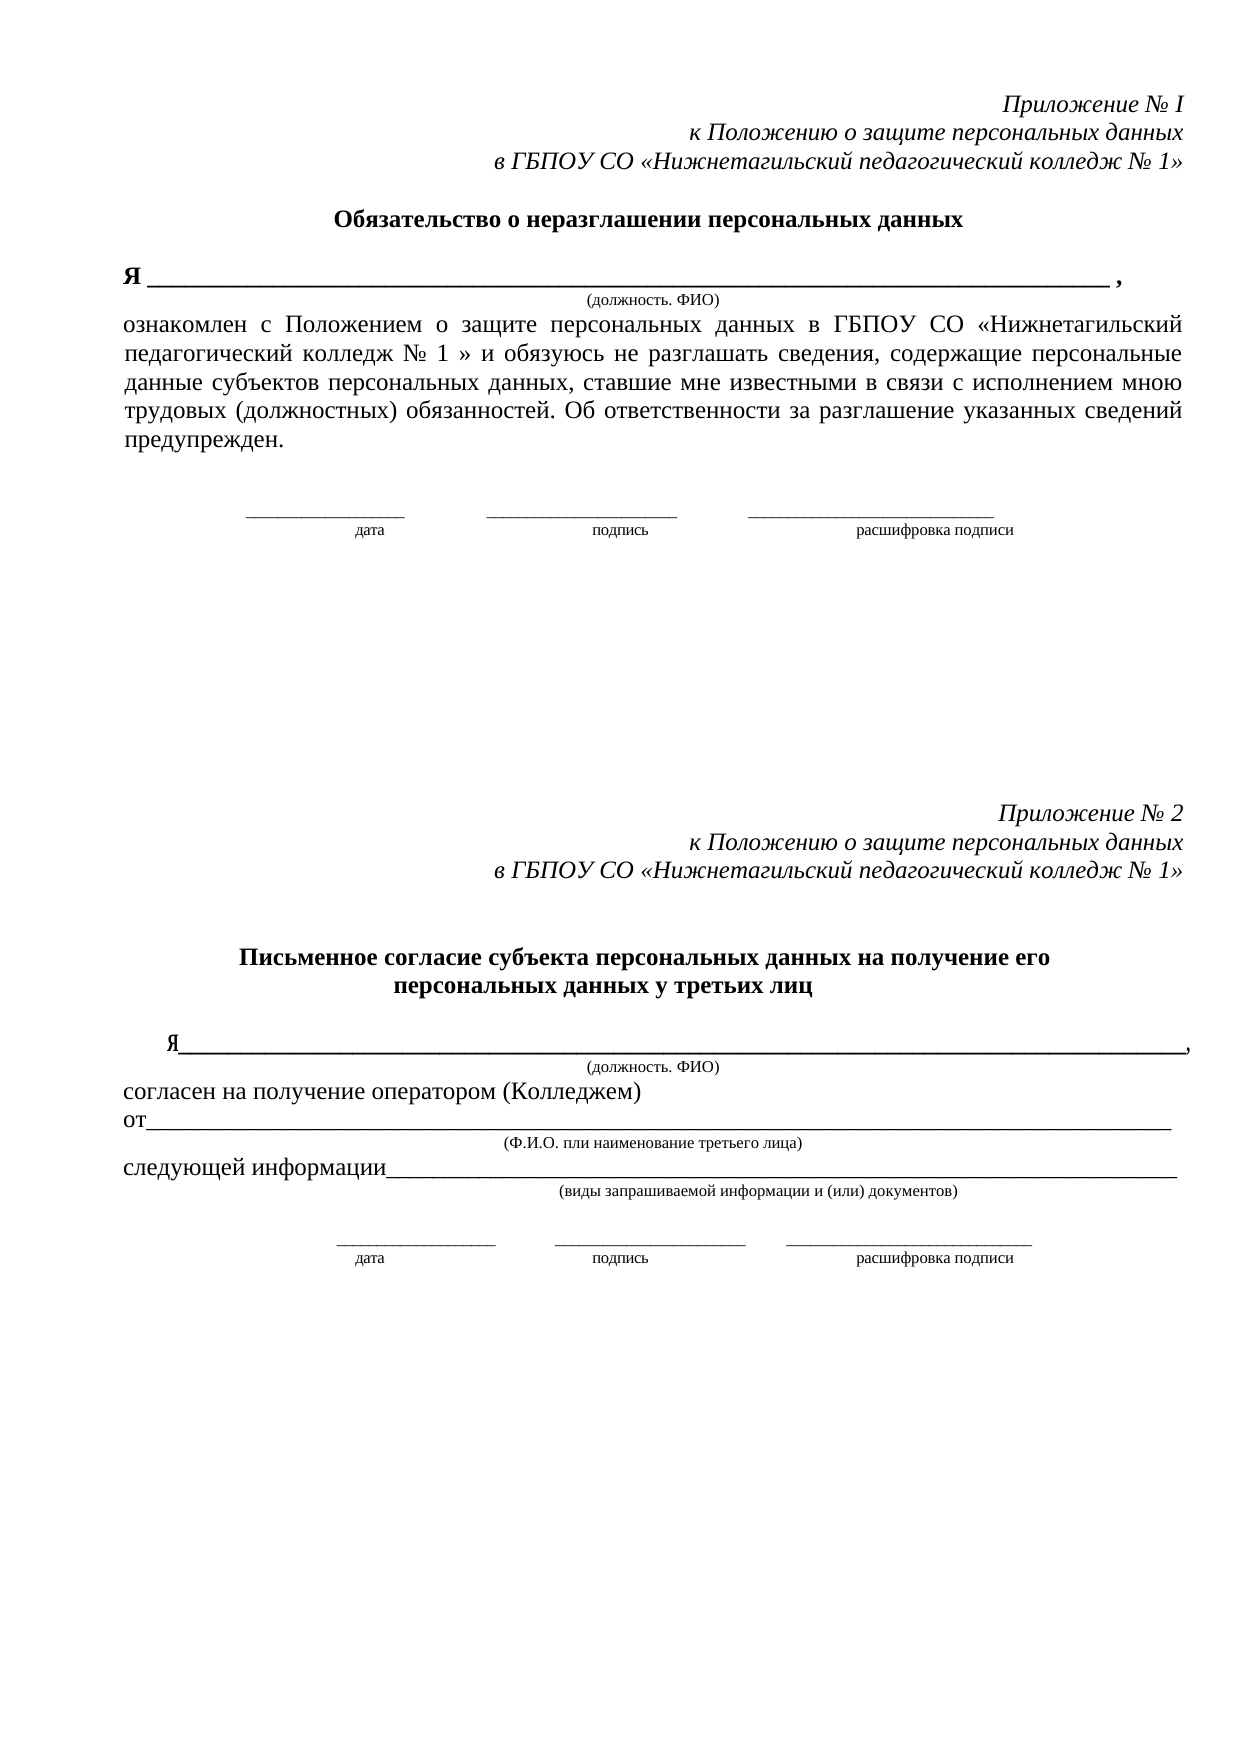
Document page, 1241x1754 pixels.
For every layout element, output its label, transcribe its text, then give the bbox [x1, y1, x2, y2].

text согласен на получение оператором (Колледжем) от__________________________________________________________________________________ [123, 1076, 1183, 1133]
text ____________________ ________________________ _______________________________ [186, 501, 1183, 520]
text к Положению о защите персональных данных [459, 827, 1183, 855]
text в ГБПОУ СО «Нижнетагильский педагогический колледж № 1» [433, 855, 1183, 884]
text Приложение № 2 [459, 798, 1183, 827]
text Письменное согласие субъекта персональных данных на получение его персональных данных у третьих лиц [239, 942, 1183, 999]
text ознакомлен с Положением о защите персональных данных в ГБПОУ СО «Нижнетагильский педагогический колледж № 1 » и обязуюсь не разглашать сведения, содержащие персональные данные субъектов персональных данных, ставшие мне известными в связи с исполнением мною трудовых (должностных) обязанностей. Об ответственности за разглашение указанных сведений предупрежден. [123, 309, 1183, 453]
text (виды запрашиваемой информации и (или) документов) [559, 1181, 1183, 1200]
text (должность. ФИО) [123, 290, 1183, 309]
text в ГБПОУ СО «Нижнетагильский педагогический колледж № 1» [431, 146, 1183, 175]
text к Положению о защите персональных данных [431, 117, 1183, 146]
text дата подпись расшифровка подписи [186, 1248, 1183, 1267]
text следующей информации _____________________________________________________ [123, 1152, 1183, 1181]
text (должность. ФИО) [123, 1057, 1183, 1076]
text Обязательство о неразглашении персональных данных [283, 204, 1183, 232]
text дата подпись расшифровка подписи [186, 520, 1183, 539]
text ____________________ ________________________ _______________________________ [186, 1229, 1183, 1248]
text Приложение № I [431, 89, 1183, 117]
text (Ф.И.О. пли наименование третьего лица) [123, 1133, 1183, 1152]
text Я , [167, 1028, 1183, 1057]
text Я _____________________________________________________________________________ , [123, 261, 1183, 290]
